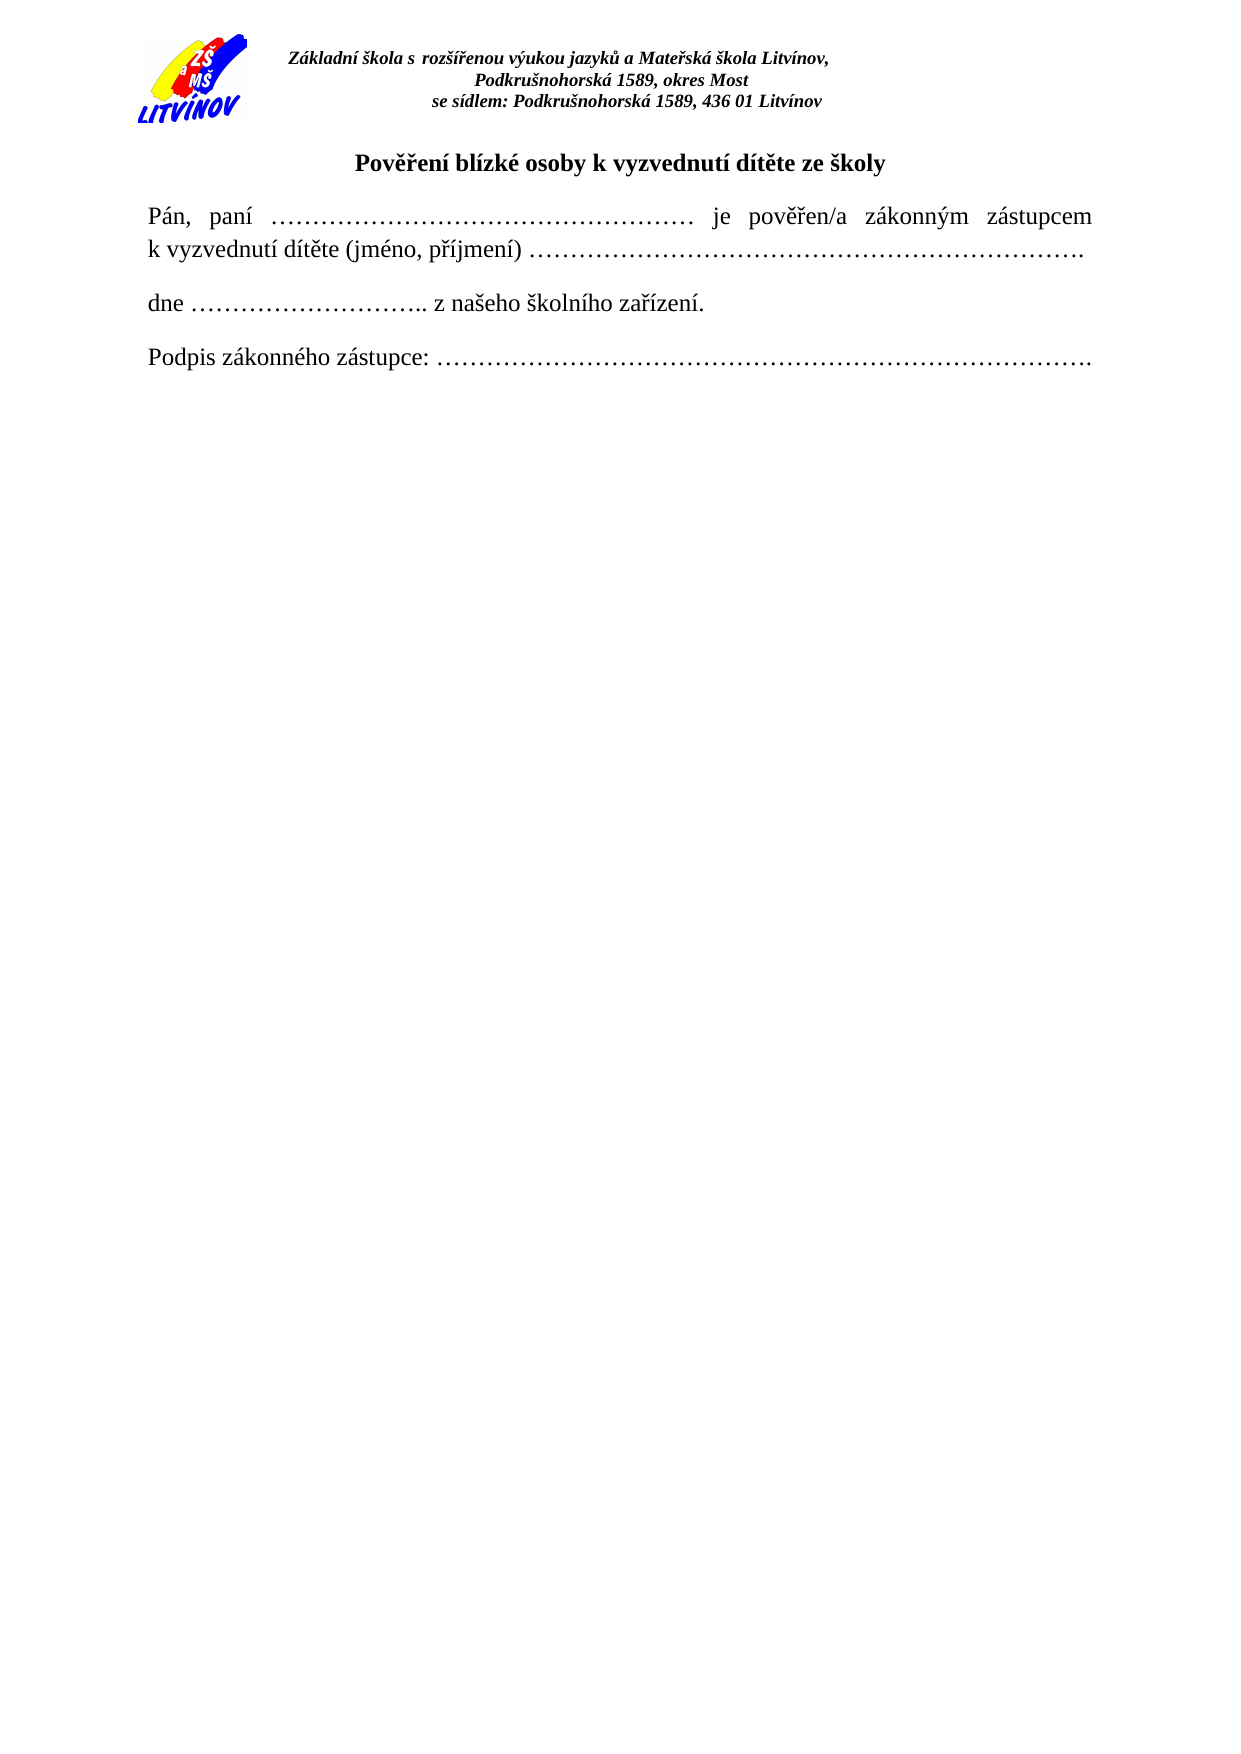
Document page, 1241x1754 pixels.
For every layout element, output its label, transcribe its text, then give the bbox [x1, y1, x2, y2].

picture [137, 34, 247, 122]
text dne ……………………….. z našeho školního zařízení. [148, 288, 1093, 317]
text Podpis zákonného zástupce: ……………………………………………………………………. [148, 342, 1093, 371]
text Pán, paní …………………………………………… je pověřen/a zákonným zástupcem k vyzvednutí dítěte (jméno, příjmení) …………………………………………………………. [148, 201, 1093, 263]
text Pověření blízké osoby k vyzvednutí dítěte ze školy [148, 148, 1093, 176]
